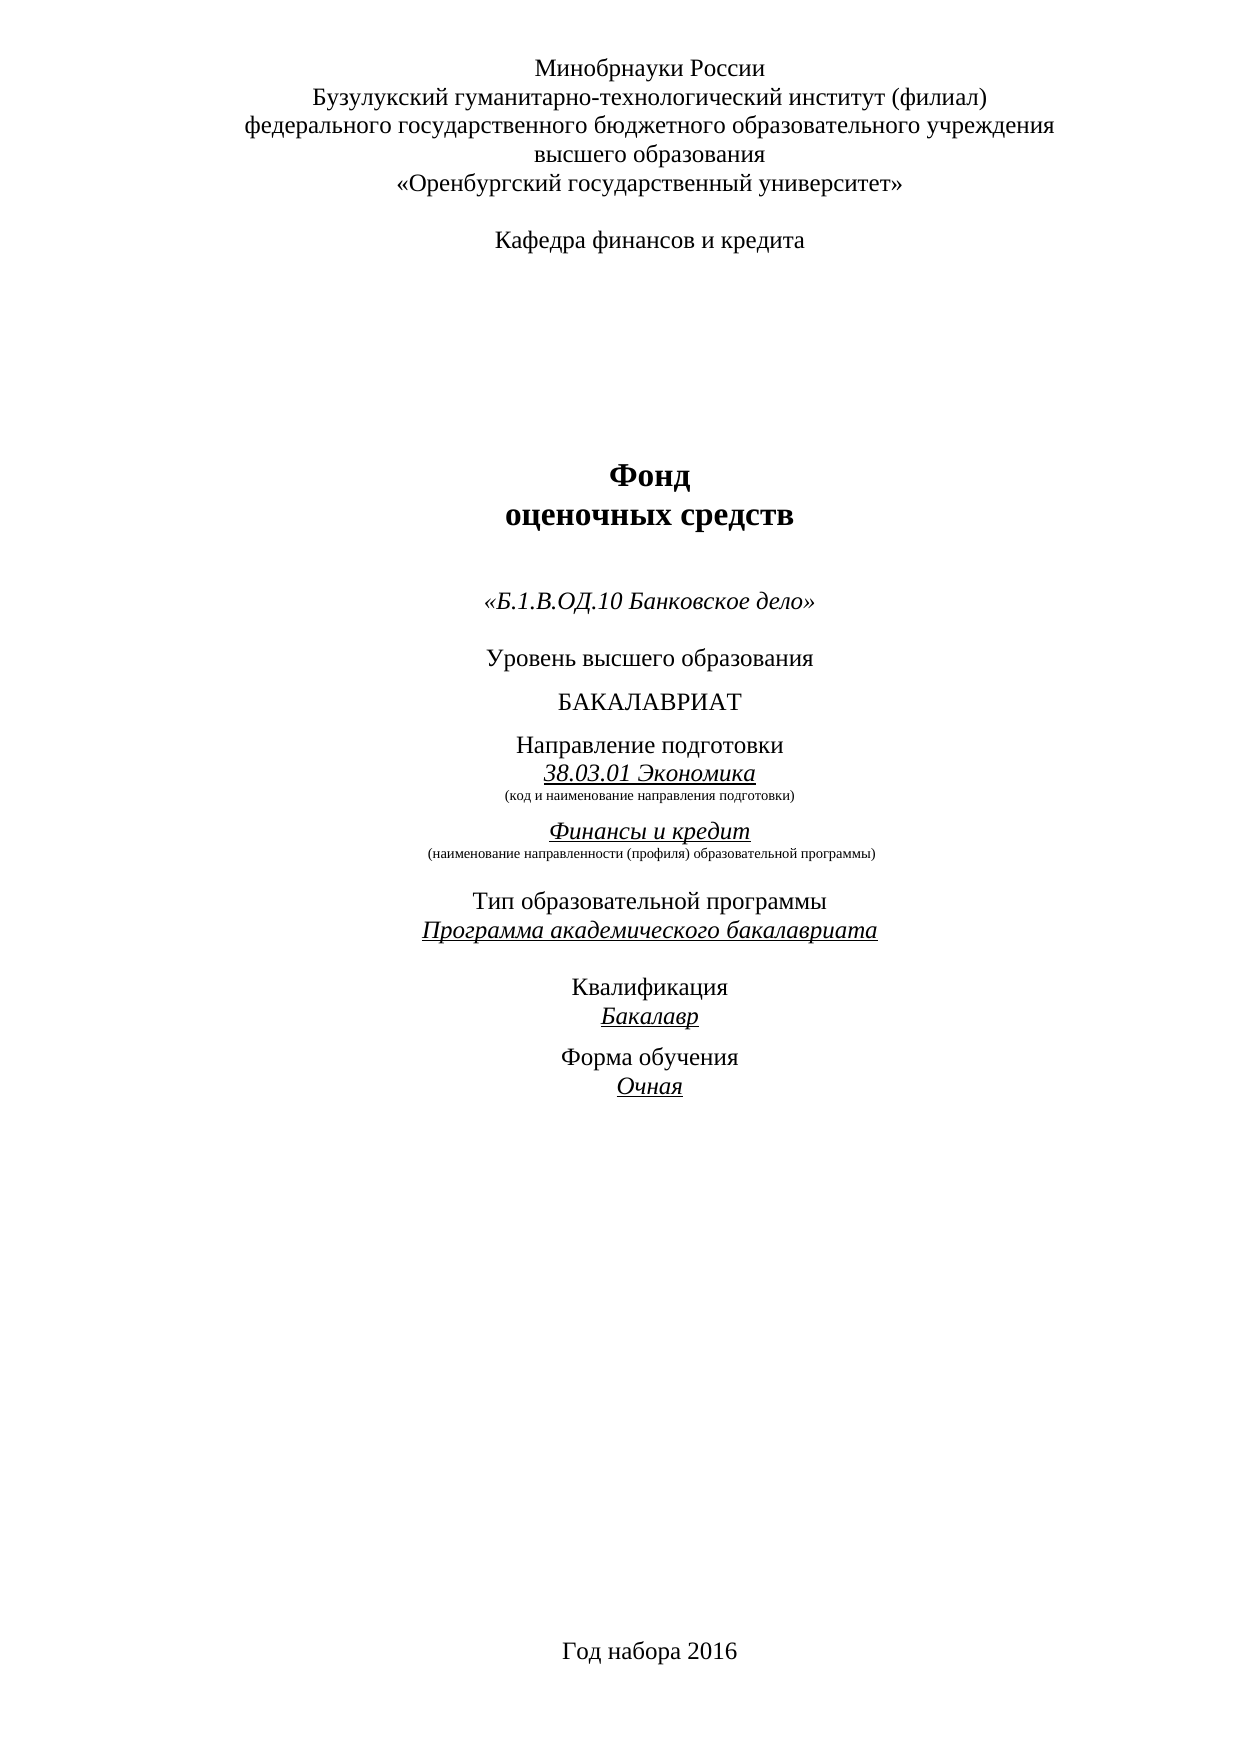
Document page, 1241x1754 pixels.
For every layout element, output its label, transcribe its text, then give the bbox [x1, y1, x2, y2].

text Тип образовательной программы [118, 886, 1181, 915]
text Бузулукский гуманитарно-технологический институт (филиал) [118, 82, 1181, 111]
text «Оренбургский государственный университет» [118, 168, 1181, 197]
text высшего образования [118, 139, 1181, 168]
text оценочных средств [118, 494, 1181, 532]
text Квалификация [118, 972, 1181, 1001]
text Минобрнауки России [118, 53, 1181, 82]
text Бакалавр [118, 1001, 1181, 1030]
text Форма обучения [118, 1042, 1181, 1071]
text 38.03.01 Экономика [118, 758, 1181, 787]
text «Б.1.В.ОД.10 Банковское дело» [118, 586, 1181, 615]
text (код и наименование направления подготовки) [118, 787, 1181, 816]
text федерального государственного бюджетного образовательного учреждения [118, 111, 1181, 139]
text Очная [118, 1071, 1181, 1100]
text Уровень высшего образования [118, 643, 1181, 672]
text Финансы и кредит [118, 816, 1181, 845]
text Направление подготовки [118, 730, 1181, 758]
text Год набора 2016 [118, 1636, 1181, 1665]
text Фонд [118, 456, 1181, 494]
text Кафедра финансов и кредита [118, 226, 1181, 254]
text БАКАЛАВРИАТ [118, 687, 1181, 715]
text Программа академического бакалавриата [118, 915, 1181, 943]
text (наименование направленности (профиля) образовательной программы) [118, 845, 1181, 873]
